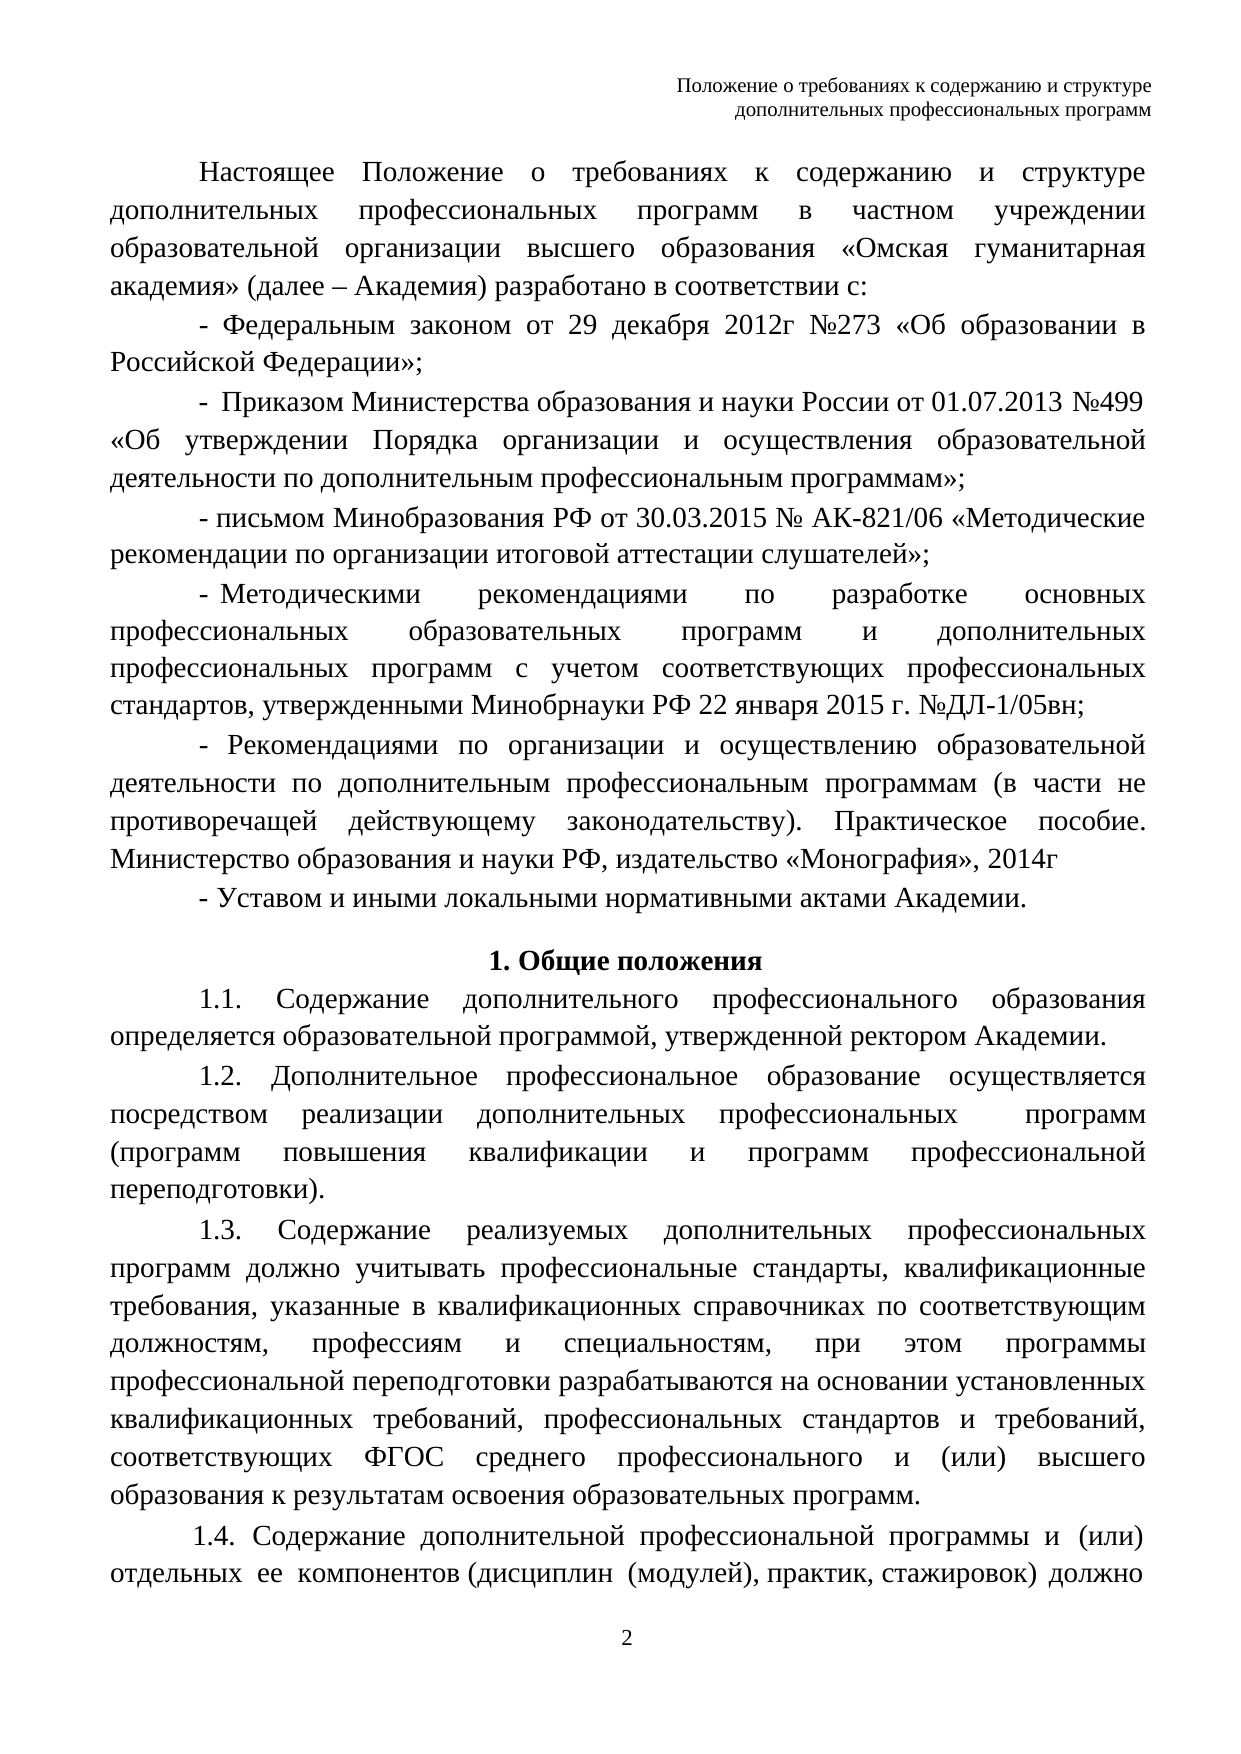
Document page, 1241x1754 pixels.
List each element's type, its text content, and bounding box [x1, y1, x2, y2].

text Настоящее Положение о требованиях к содержанию и структуре дополнительных профессиональных программ в частном учреждении образовательной организации высшего образования «Омская гуманитарная академия» (далее – Академия) разработано в соответствии с: [110, 154, 1147, 301]
list письмом Минобразования РФ от 30.03.2015 № АК-821/06 «Методические рекомендации по организации итоговой аттестации слушателей»; [110, 500, 1147, 570]
list Уставом и иными локальными нормативными актами Академии. [198, 880, 1163, 913]
list Содержание дополнительного профессионального образования определяется образовательной программой, утвержденной ректором Академии. [110, 981, 1147, 1052]
list Методическими рекомендациями по разработке основных профессиональных образовательных программ и дополнительных профессиональных программ с учетом соответствующих профессиональных стандартов, утвержденными Минобрнауки РФ 22 января 2015 г. №ДЛ-1/05вн; [110, 576, 1146, 721]
list Приказом Министерства образования и науки России от 01.07.2013 №499 [198, 384, 1163, 418]
list Федеральным законом от 29 декабря 2012г №273 «Об образовании в Российской Федерации»; [110, 307, 1146, 378]
list Содержание дополнительной профессиональной программы и (или) [192, 1518, 1163, 1551]
list Общие положения [488, 943, 1163, 976]
list Дополнительное профессиональное образование осуществляется посредством реализации дополнительных профессиональных программ (программ повышения квалификации и программ профессиональной переподготовки). [110, 1058, 1147, 1205]
text отдельных ее компонентов (дисциплин (модулей), практик, стажировок) должно [110, 1555, 1163, 1588]
list Содержание реализуемых дополнительных профессиональных программ должно учитывать профессиональные стандарты, квалификационные требования, указанные в квалификационных справочниках по соответствующим должностям, профессиям и специальностям, при этом программы профессиональной переподготовки разрабатываются на основании установленных квалификационных требований, профессиональных стандартов и требований, соответствующих ФГОС среднего профессионального и (или) высшего образования к результатам освоения образовательных программ. [110, 1212, 1147, 1510]
text «Об утверждении Порядка организации и осуществления образовательной деятельности по дополнительным профессиональным программам»; [110, 422, 1147, 493]
list Рекомендациями по организации и осуществлению образовательной деятельности по дополнительным профессиональным программам (в части не противоречащей действующему законодательству). Практическое пособие. Министерство образования и науки РФ, издательство «Монография», 2014г [110, 727, 1147, 874]
